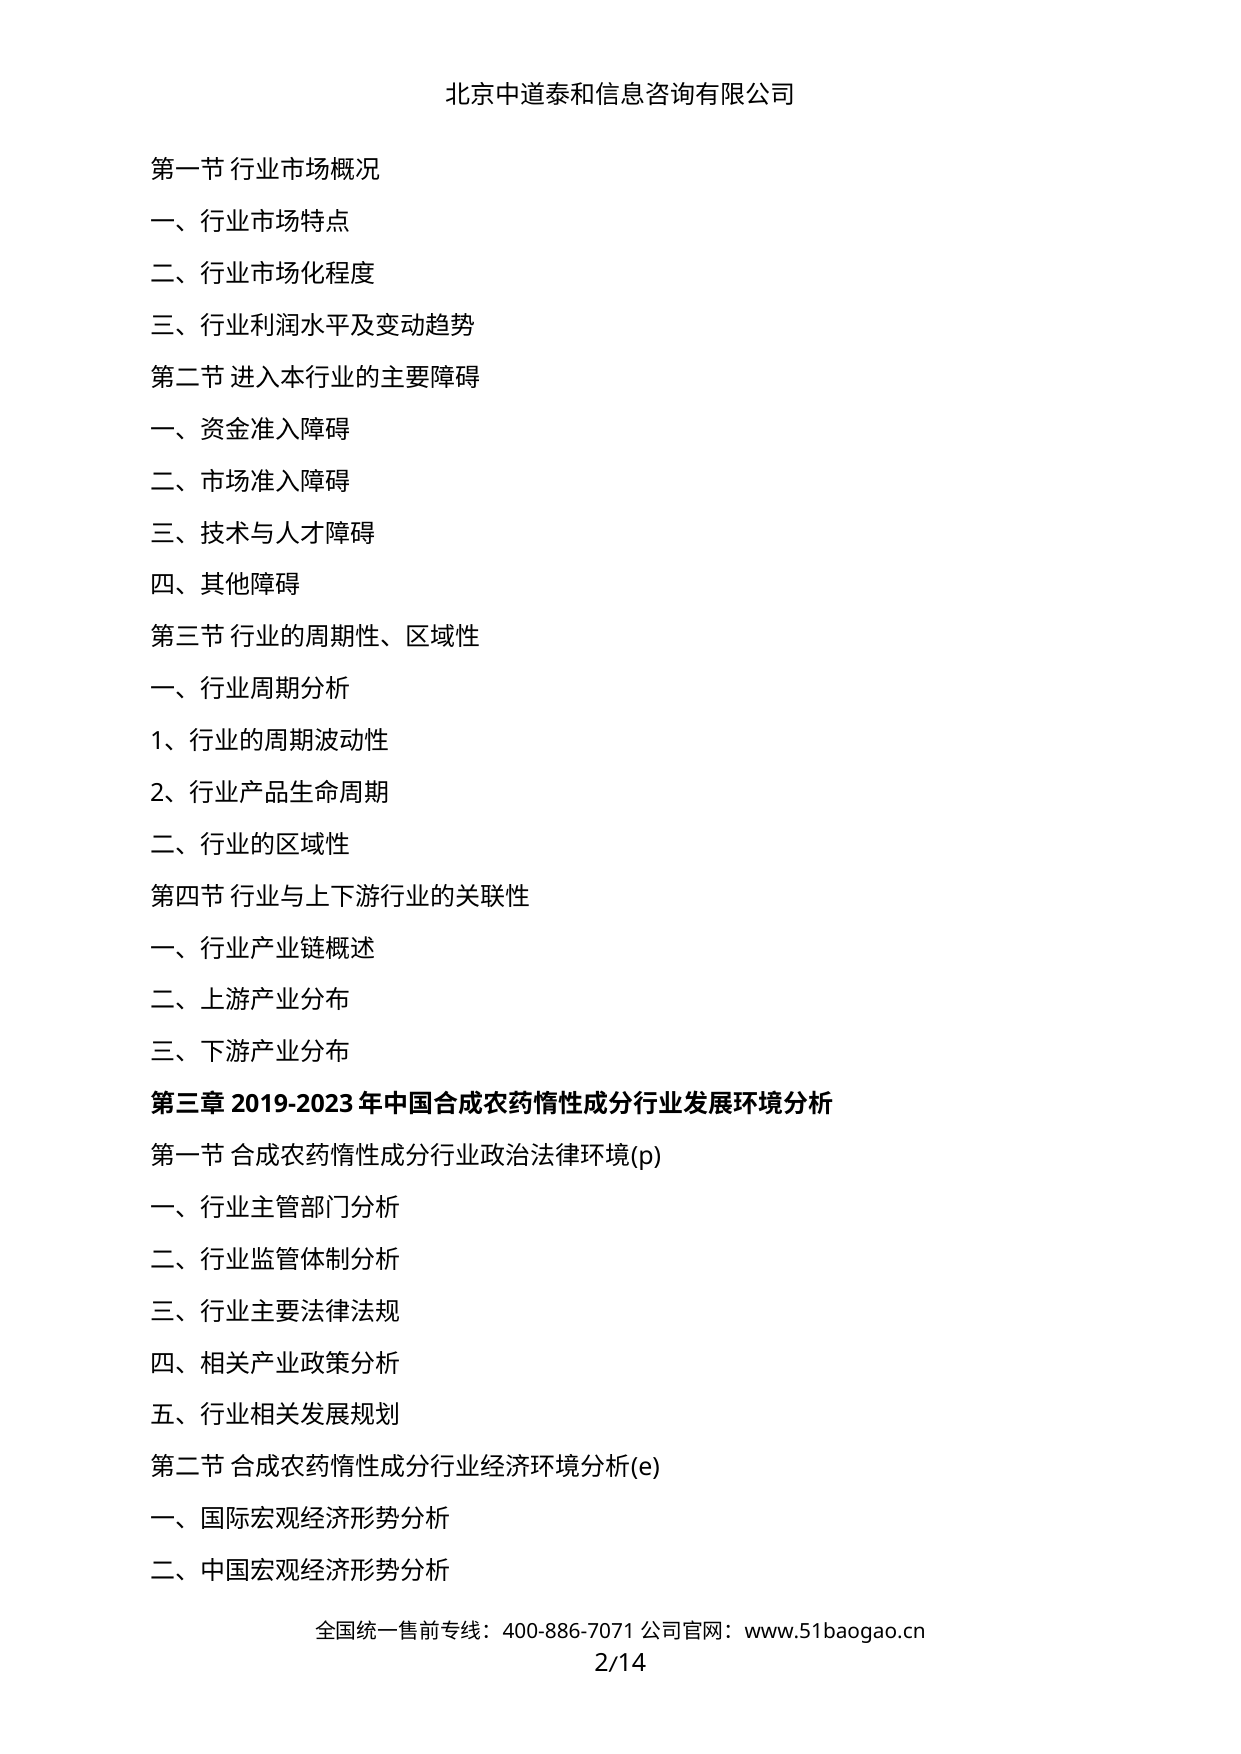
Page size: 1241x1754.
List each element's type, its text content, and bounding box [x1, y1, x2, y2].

text 一、行业周期分析 [150, 669, 1090, 705]
text 二、行业的区域性 [150, 824, 1090, 861]
text 二、行业市场化程度 [150, 254, 1090, 290]
text 第一节 合成农药惰性成分行业政治法律环境(p) [150, 1136, 1090, 1172]
text 1、行业的周期波动性 [150, 721, 1090, 757]
text 第二节 进入本行业的主要障碍 [150, 357, 1090, 394]
text 第一节 行业市场概况 [150, 150, 1090, 186]
text 三、下游产业分布 [150, 1032, 1090, 1068]
text 三、技术与人才障碍 [150, 513, 1090, 549]
text 第四节 行业与上下游行业的关联性 [150, 876, 1090, 912]
text 第三章 2019-2023年中国合成农药惰性成分行业发展环境分析 [150, 1084, 1090, 1120]
text 四、相关产业政策分析 [150, 1343, 1090, 1379]
text 二、市场准入障碍 [150, 461, 1090, 497]
text 一、行业主管部门分析 [150, 1187, 1090, 1224]
text 三、行业主要法律法规 [150, 1291, 1090, 1327]
text 一、国际宏观经济形势分析 [150, 1499, 1090, 1535]
text 五、行业相关发展规划 [150, 1395, 1090, 1431]
text 四、其他障碍 [150, 565, 1090, 601]
text 二、中国宏观经济形势分析 [150, 1551, 1090, 1587]
text 二、行业监管体制分析 [150, 1239, 1090, 1276]
text 三、行业利润水平及变动趋势 [150, 306, 1090, 342]
text 一、行业市场特点 [150, 202, 1090, 238]
text 2、行业产品生命周期 [150, 772, 1090, 809]
text 第三节 行业的周期性、区域性 [150, 617, 1090, 653]
text 二、上游产业分布 [150, 980, 1090, 1016]
text 第二节 合成农药惰性成分行业经济环境分析(e) [150, 1447, 1090, 1483]
text 一、资金准入障碍 [150, 409, 1090, 446]
text 一、行业产业链概述 [150, 928, 1090, 964]
